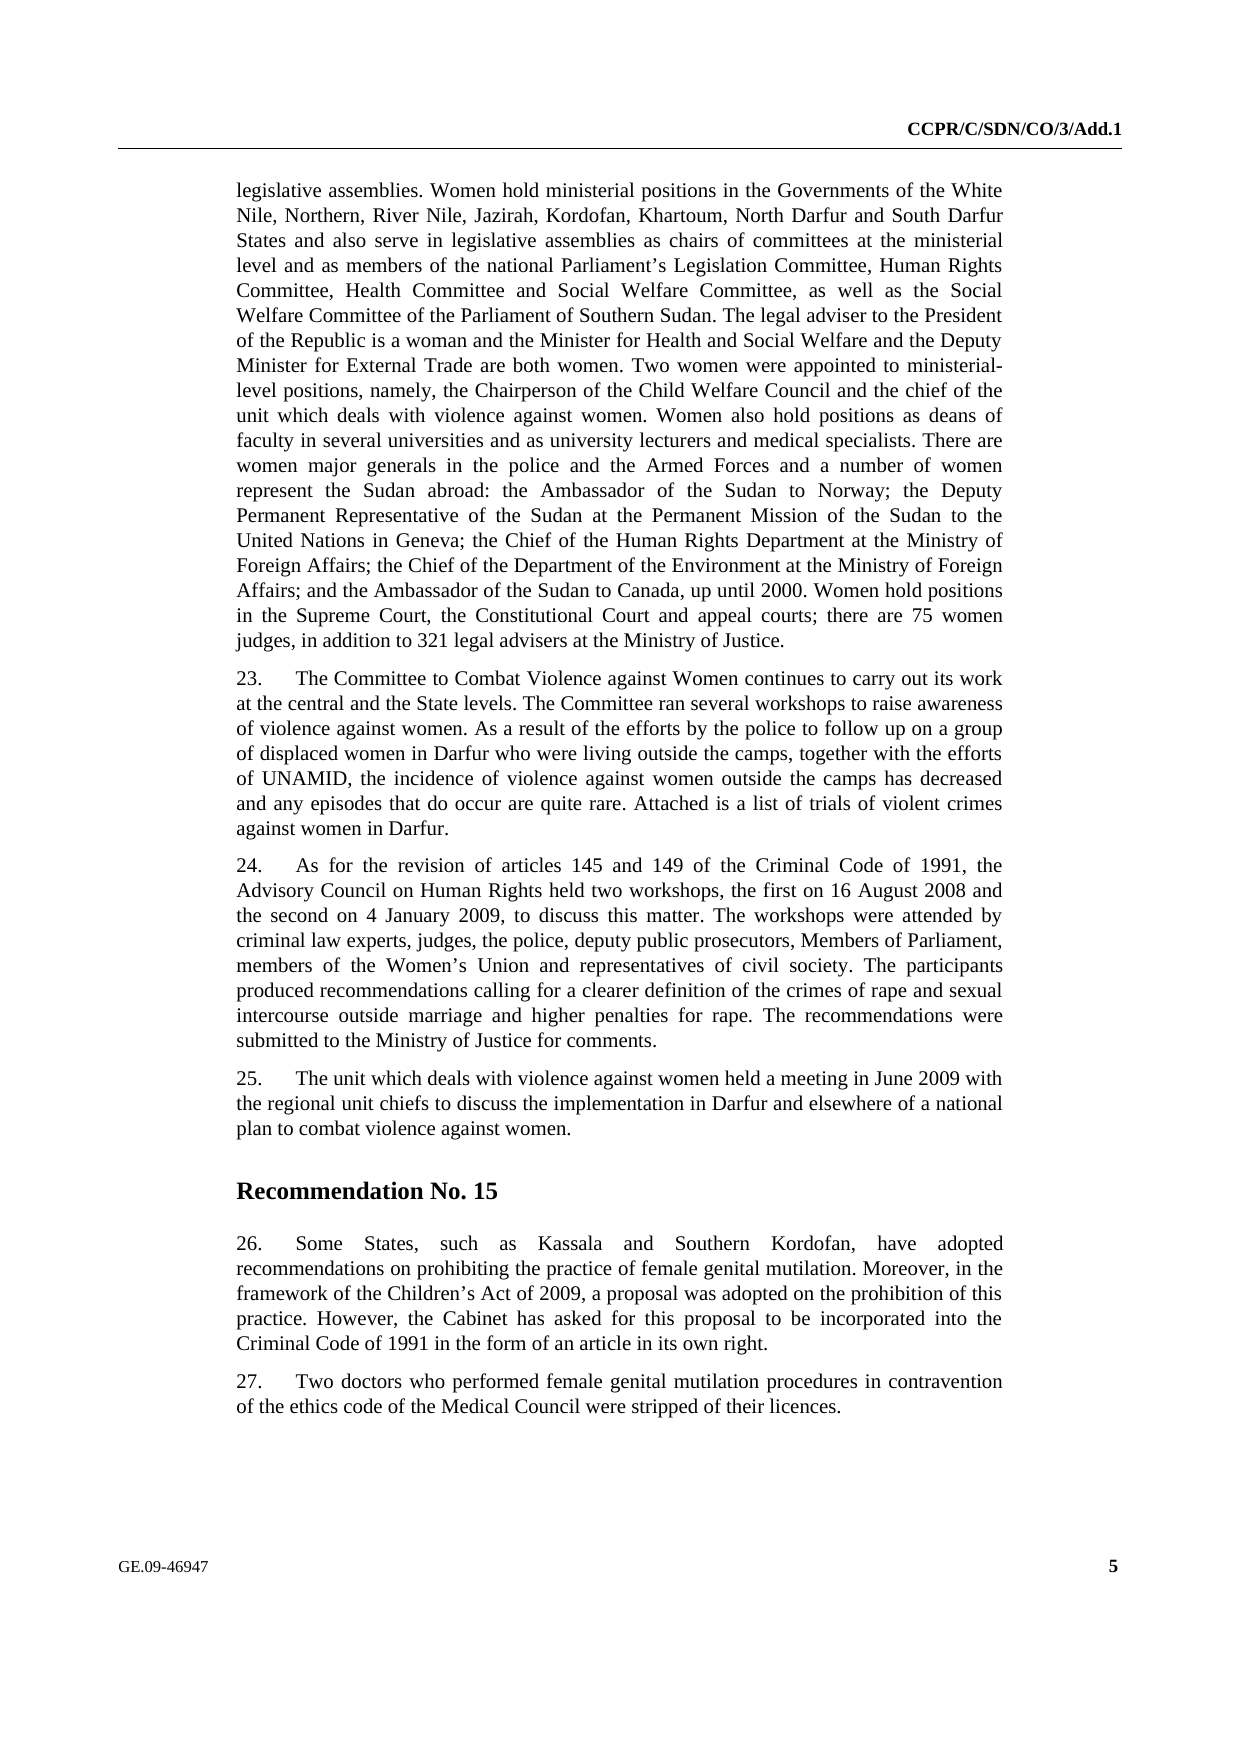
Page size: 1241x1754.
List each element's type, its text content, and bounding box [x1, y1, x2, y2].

text 24. As for the revision of articles 145 and 149 of the Criminal Code of 1991, the Advisory Council on Human Rights held two workshops, the first on 16 August 2008 and the second on 4 January 2009, to discuss this matter. The workshops were attended by criminal law experts, judges, the police, deputy public prosecutors, Members of Parliament, members of the Women’s Union and representatives of civil society. The participants produced recommendations calling for a clearer definition of the crimes of rape and sexual intercourse outside marriage and higher penalties for rape. The recommendations were submitted to the Ministry of Justice for comments. [236, 852, 1004, 1052]
text 23. The Committee to Combat Violence against Women continues to carry out its work at the central and the State levels. The Committee ran several workshops to raise awareness of violence against women. As a result of the efforts by the police to follow up on a group of displaced women in Darfur who were living outside the camps, together with the efforts of UNAMID, the incidence of violence against women outside the camps has decreased and any episodes that do occur are quite rare. Attached is a list of trials of violent crimes against women in Darfur. [236, 665, 1004, 840]
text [236, 177, 1004, 652]
text Recommendation No. 15 [118, 1177, 1004, 1205]
text 25. The unit which deals with violence against women held a meeting in June 2009 with the regional unit chiefs to discuss the implementation in Darfur and elsewhere of a national plan to combat violence against women. [236, 1065, 1004, 1140]
text 26. Some States, such as Kassala and Southern Kordofan, have adopted recommendations on prohibiting the practice of female genital mutilation. Moreover, in the framework of the Children’s Act of 2009, a proposal was adopted on the prohibition of this practice. However, the Cabinet has asked for this proposal to be incorporated into the Criminal Code of 1991 in the form of an article in its own right. [236, 1230, 1004, 1355]
text 27. Two doctors who performed female genital mutilation procedures in contravention of the ethics code of the Medical Council were stripped of their licences. [236, 1368, 1004, 1418]
